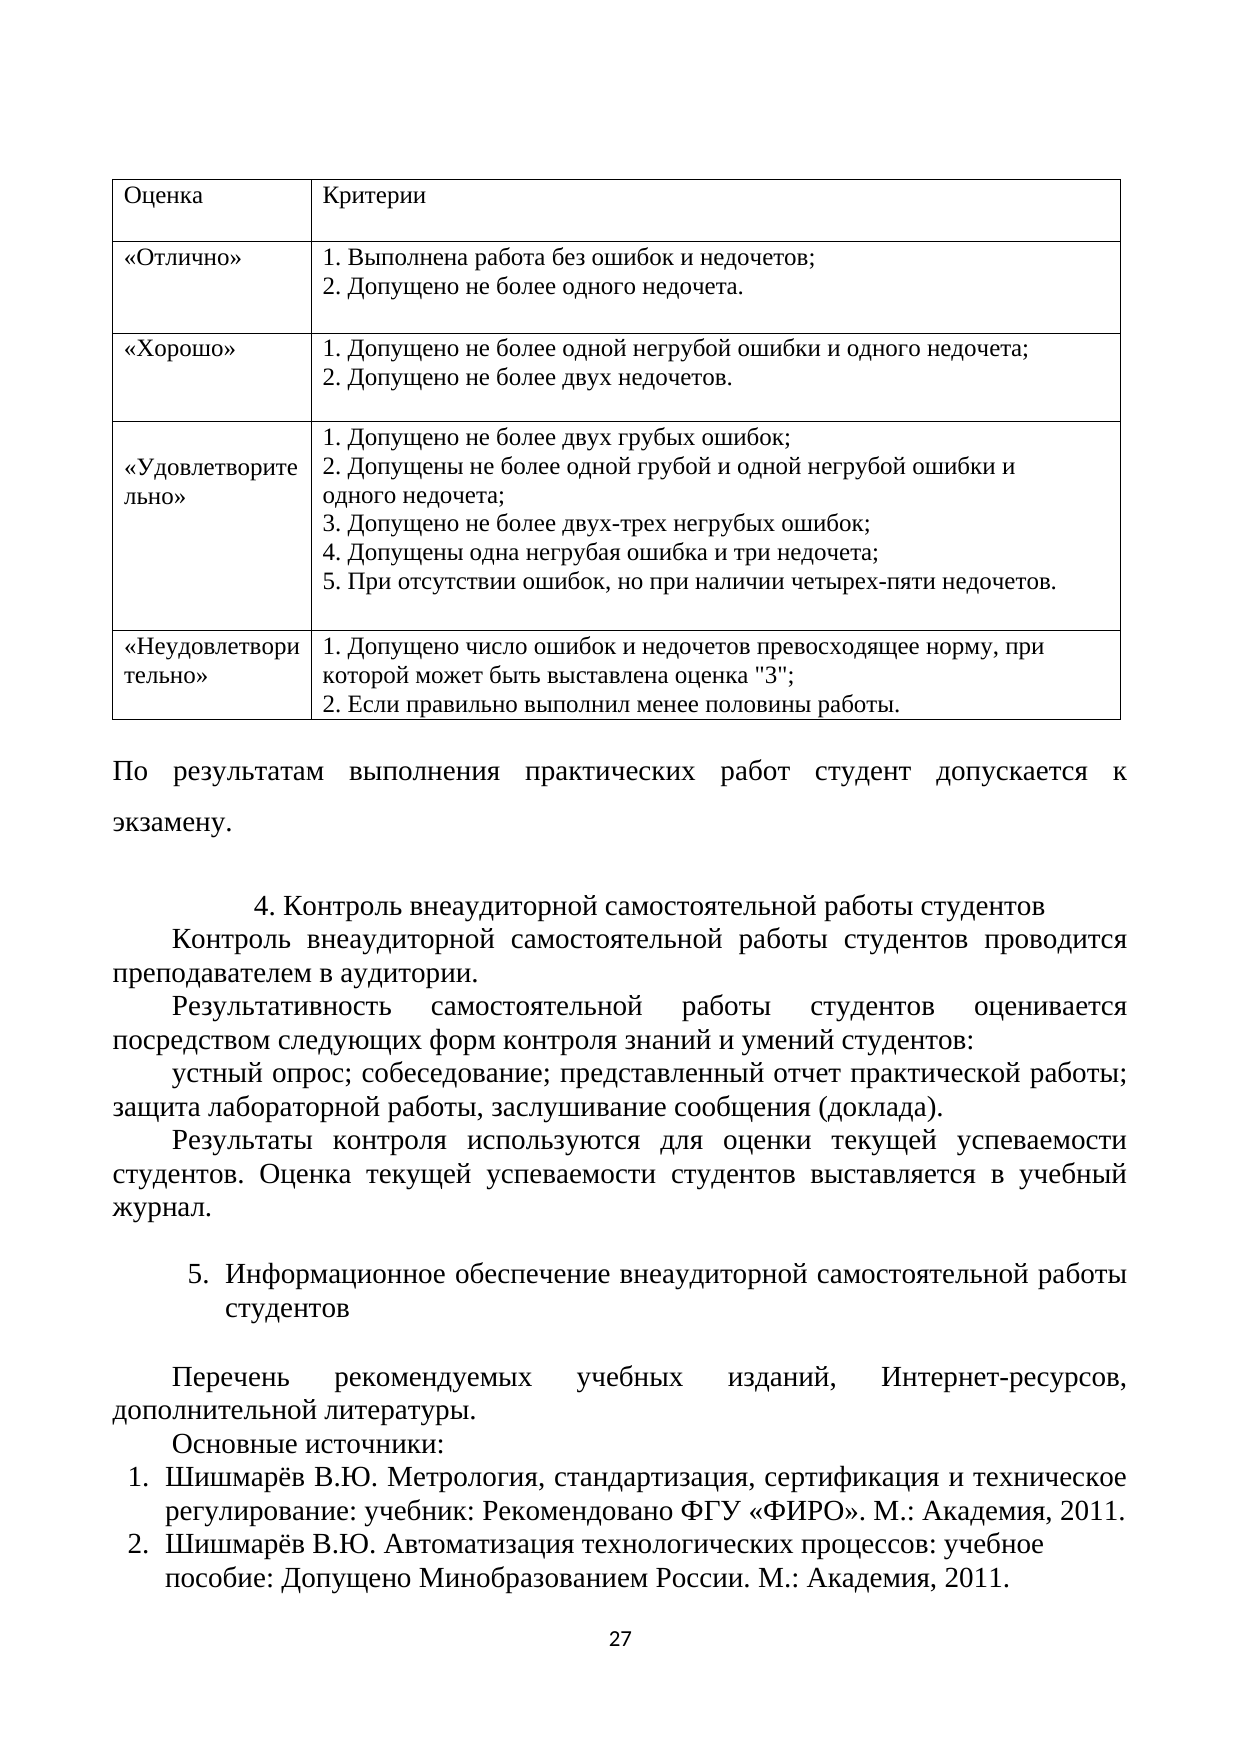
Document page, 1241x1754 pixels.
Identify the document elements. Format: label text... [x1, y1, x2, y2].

table_cell 1. Выполнена работа без ошибок и недочетов; 2. Допущено не более одного недочета. [312, 242, 1120, 332]
table_header Оценка [113, 180, 311, 241]
table_cell 1. Допущено число ошибок и недочетов превосходящее норму, при которой может быть выставлена оценка "3"; 2. Если правильно выполнил менее половины работы. [312, 631, 1120, 719]
list Информационное обеспечение внеаудиторной самостоятельной работы студентов [187, 1257, 1128, 1324]
table_cell «Отлично» [113, 242, 311, 332]
table_cell «Удовлетворите льно» [113, 422, 311, 630]
table_cell «Неудовлетвори тельно» [113, 631, 311, 719]
text устный опрос; собеседование; представленный отчет практической работы; защита лабораторной работы, заслушивание сообщения (доклада). [112, 1055, 1128, 1122]
text Результативность самостоятельной работы студентов оценивается посредством следующих форм контроля знаний и умений студентов: [112, 988, 1128, 1055]
table_cell 1. Допущено не более двух грубых ошибок; 2. Допущены не более одной грубой и одной негрубой ошибки и одного недочета; 3. Допущено не более двух-трех негрубых ошибок; 4. Допущены одна негрубая ошибка и три недочета; 5. При отсутствии ошибок, но при наличии четырех-пяти недочетов. [312, 422, 1120, 630]
table_header Критерии [312, 180, 1120, 241]
text По результатам выполнения практических работ студент допускается к экзамену. [112, 753, 1128, 837]
text 4. Контроль внеаудиторной самостоятельной работы студентов [112, 888, 1128, 921]
table_cell 1. Допущено не более одной негрубой ошибки и одного недочета; 2. Допущено не более двух недочетов. [312, 334, 1120, 421]
table_cell «Хорошо» [113, 334, 311, 421]
text Основные источники: [112, 1426, 1128, 1459]
list Шишмарёв В.Ю. Автоматизация технологических процессов: учебное пособие: Допущено Минобразованием России. М.: Академия, 2011. [127, 1527, 1128, 1594]
text Перечень рекомендуемых учебных изданий, Интернет-ресурсов, дополнительной литературы. [112, 1359, 1128, 1426]
text Результаты контроля используются для оценки текущей успеваемости студентов. Оценка текущей успеваемости студентов выставляется в учебный журнал. [112, 1122, 1128, 1223]
list Шишмарёв В.Ю. Метрология, стандартизация, сертификация и техническое регулирование: учебник: Рекомендовано ФГУ «ФИРО». М.: Академия, 2011. [127, 1459, 1128, 1527]
text Контроль внеаудиторной самостоятельной работы студентов проводится преподавателем в аудитории. [112, 921, 1128, 988]
